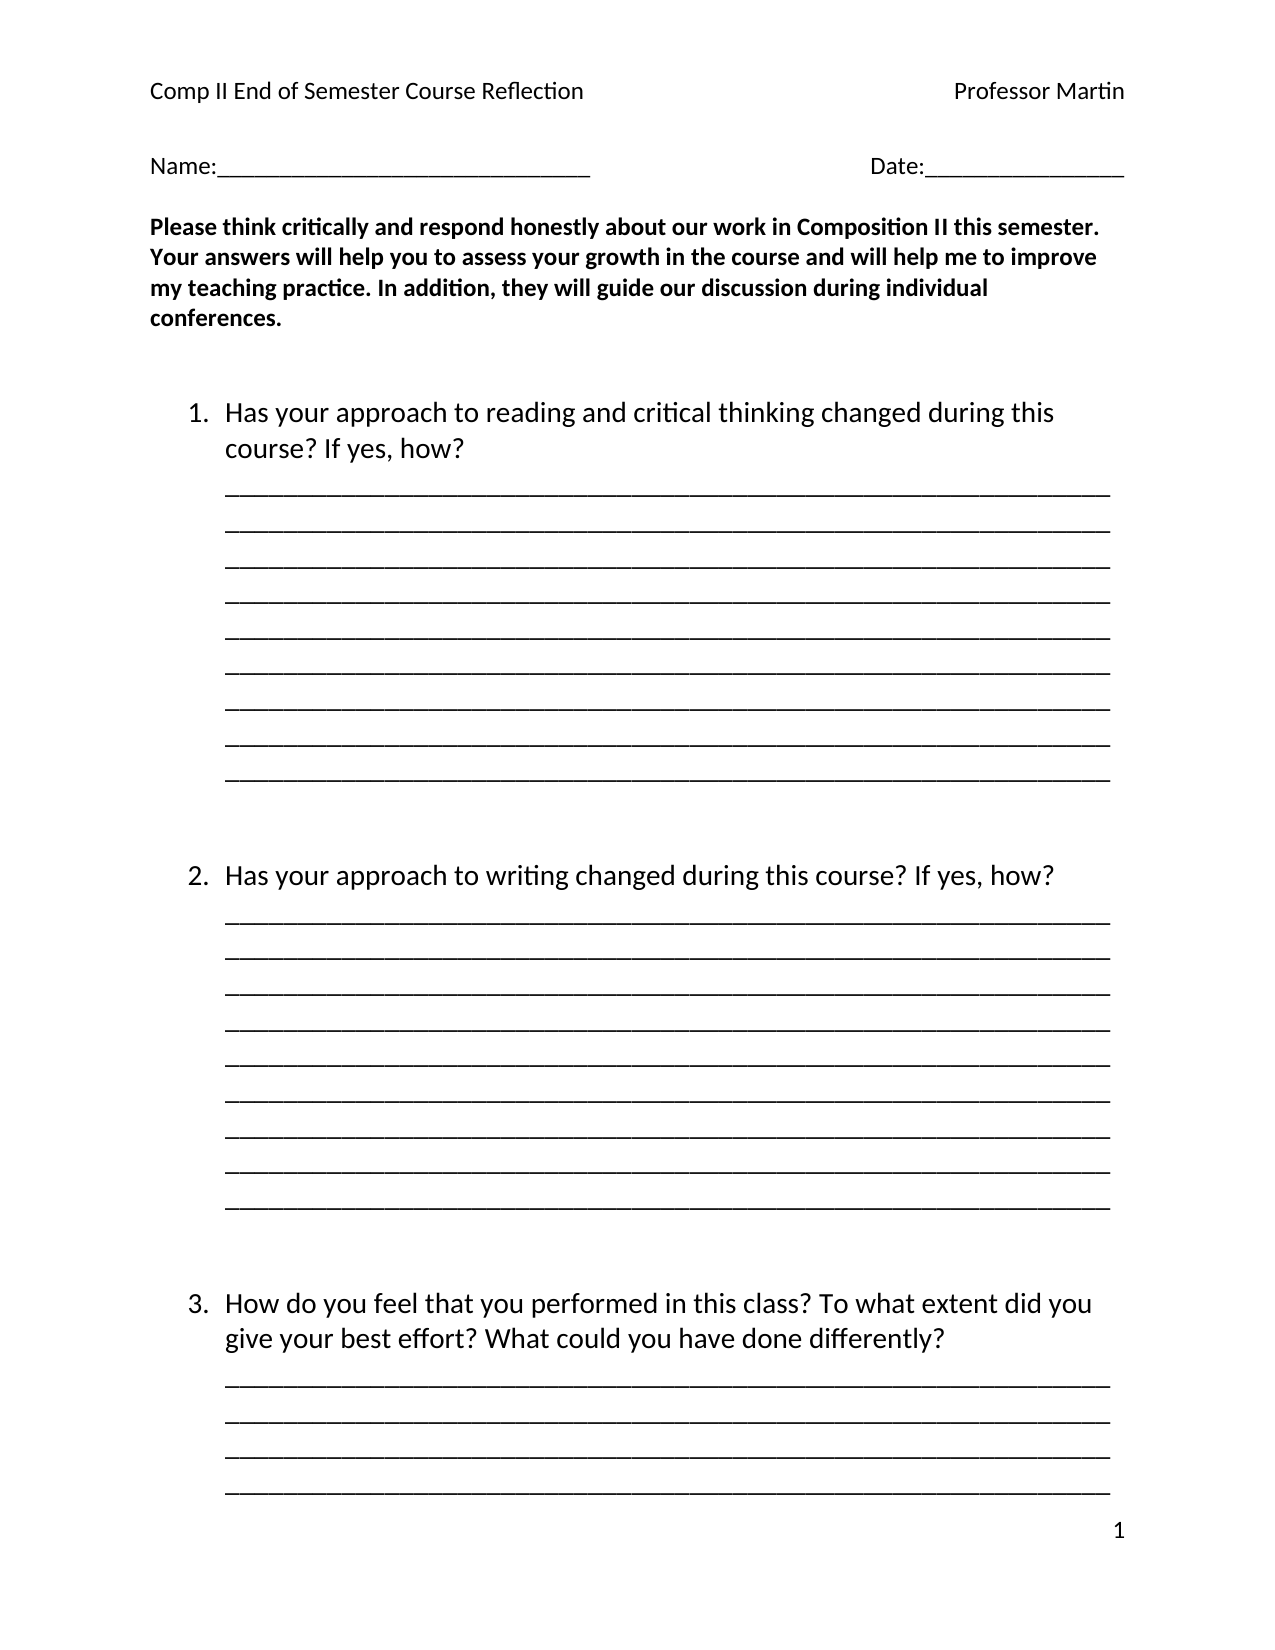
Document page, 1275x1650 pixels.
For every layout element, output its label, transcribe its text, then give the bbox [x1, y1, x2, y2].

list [225, 1356, 1125, 1498]
list Has your approach to reading and critical thinking changed during this course? If yes, how? [187, 394, 1125, 465]
list Has your approach to writing changed during this course? If yes, how? [187, 857, 1125, 893]
text Please think critically and respond honestly about our work in Composition II this semester. Your answers will help you to assess your growth in the course and will help me to improve my teaching practice. In addition, they will guide our discussion during individual conferences. [150, 211, 1125, 333]
text Name:______________________________ Date:________________ [150, 150, 1125, 181]
list How do you feel that you performed in this class? To what extent did you give your best effort? What could you have done differently? [187, 1285, 1125, 1356]
